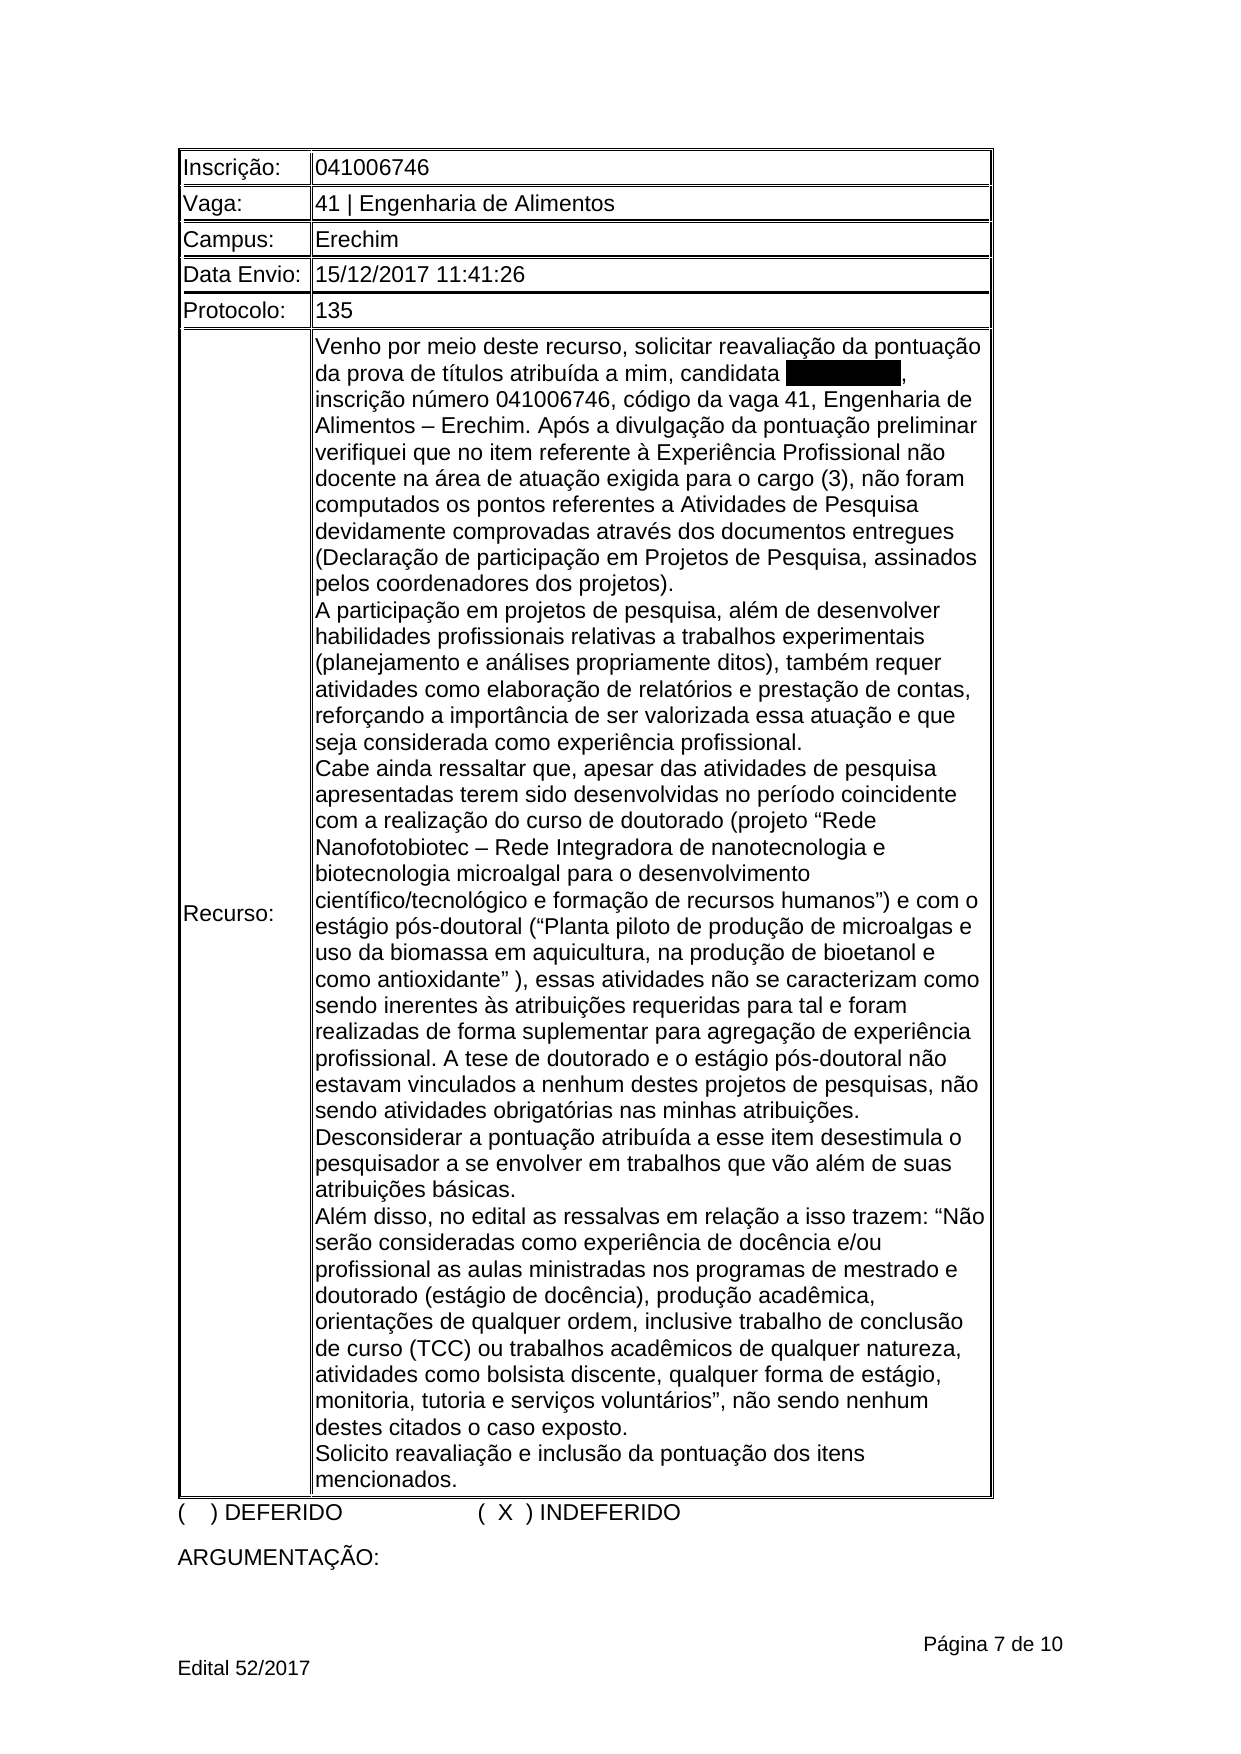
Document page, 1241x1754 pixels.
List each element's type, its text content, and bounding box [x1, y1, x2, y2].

table_cell Erechim [313, 219, 991, 255]
text ARGUMENTAÇÃO: [177, 1544, 1063, 1571]
table_header Inscrição: [181, 151, 312, 183]
table_cell 135 [313, 291, 990, 327]
table_cell 41 | Engenharia de Alimentos [313, 184, 991, 219]
table_cell Recurso: [180, 327, 312, 1496]
table_cell 15/12/2017 11:41:26 [313, 255, 991, 291]
table_cell Vaga: [181, 184, 310, 219]
text ( ) DEFERIDO ( X ) INDEFERIDO [177, 1499, 1063, 1525]
table_cell Protocolo: [181, 291, 310, 327]
table_cell Data Envio: [181, 255, 310, 291]
table_cell Campus: [181, 219, 310, 255]
table_header 041006746 [312, 151, 990, 183]
table_cell Venho por meio deste recurso, solicitar reavaliação da pontuação da prova de títulos atribuída a mim, candidata xxxxxxxxxx, inscrição número 041006746, código da vaga 41, Engenharia de Alimentos – Erechim. Após a divulgação da pontuação preliminar verifiquei que no item referente à Experiência Profissional não docente na área de atuação exigida para o cargo (3), não foram computados os pontos referentes a Atividades de Pesquisa devidamente comprovadas através dos documentos entregues (Declaração de participação em Projetos de Pesquisa, assinados pelos coordenadores dos projetos). A participação em projetos de pesquisa, além de desenvolver habilidades profissionais relativas a trabalhos experimentais (planejamento e análises propriamente ditos), também requer atividades como elaboração de relatórios e prestação de contas, reforçando a importância de ser valorizada essa atuação e que seja considerada como experiência profissional. Cabe ainda ressaltar que, apesar das atividades de pesquisa apresentadas terem sido desenvolvidas no período coincidente com a realização do curso de doutorado (projeto “Rede Nanofotobiotec – Rede Integradora de nanotecnologia e biotecnologia microalgal para o desenvolvimento científico/tecnológico e formação de recursos humanos”) e com o estágio pós-doutoral (“Planta piloto de produção de microalgas e uso da biomassa em aquicultura, na produção de bioetanol e como antioxidante” ), essas atividades não se caracterizam como sendo inerentes às atribuições requeridas para tal e foram realizadas de forma suplementar para agregação de experiência profissional. A tese de doutorado e o estágio pós-doutoral não estavam vinculados a nenhum destes projetos de pesquisas, não sendo atividades obrigatórias nas minhas atribuições. Desconsiderar a pontuação atribuída a esse item desestimula o pesquisador a se envolver em trabalhos que vão além de suas atribuições básicas. Além disso, no edital as ressalvas em relação a isso trazem: “Não serão consideradas como experiência de docência e/ou profissional as aulas ministradas nos programas de mestrado e doutorado (estágio de docência), produção acadêmica, orientações de qualquer ordem, inclusive trabalho de conclusão de curso (TCC) ou trabalhos acadêmicos de qualquer natureza, atividades como bolsista discente, qualquer forma de estágio, monitoria, tutoria e serviços voluntários”, não sendo nenhum destes citados o caso exposto. Solicito reavaliação e inclusão da pontuação dos itens mencionados. [312, 327, 992, 1496]
